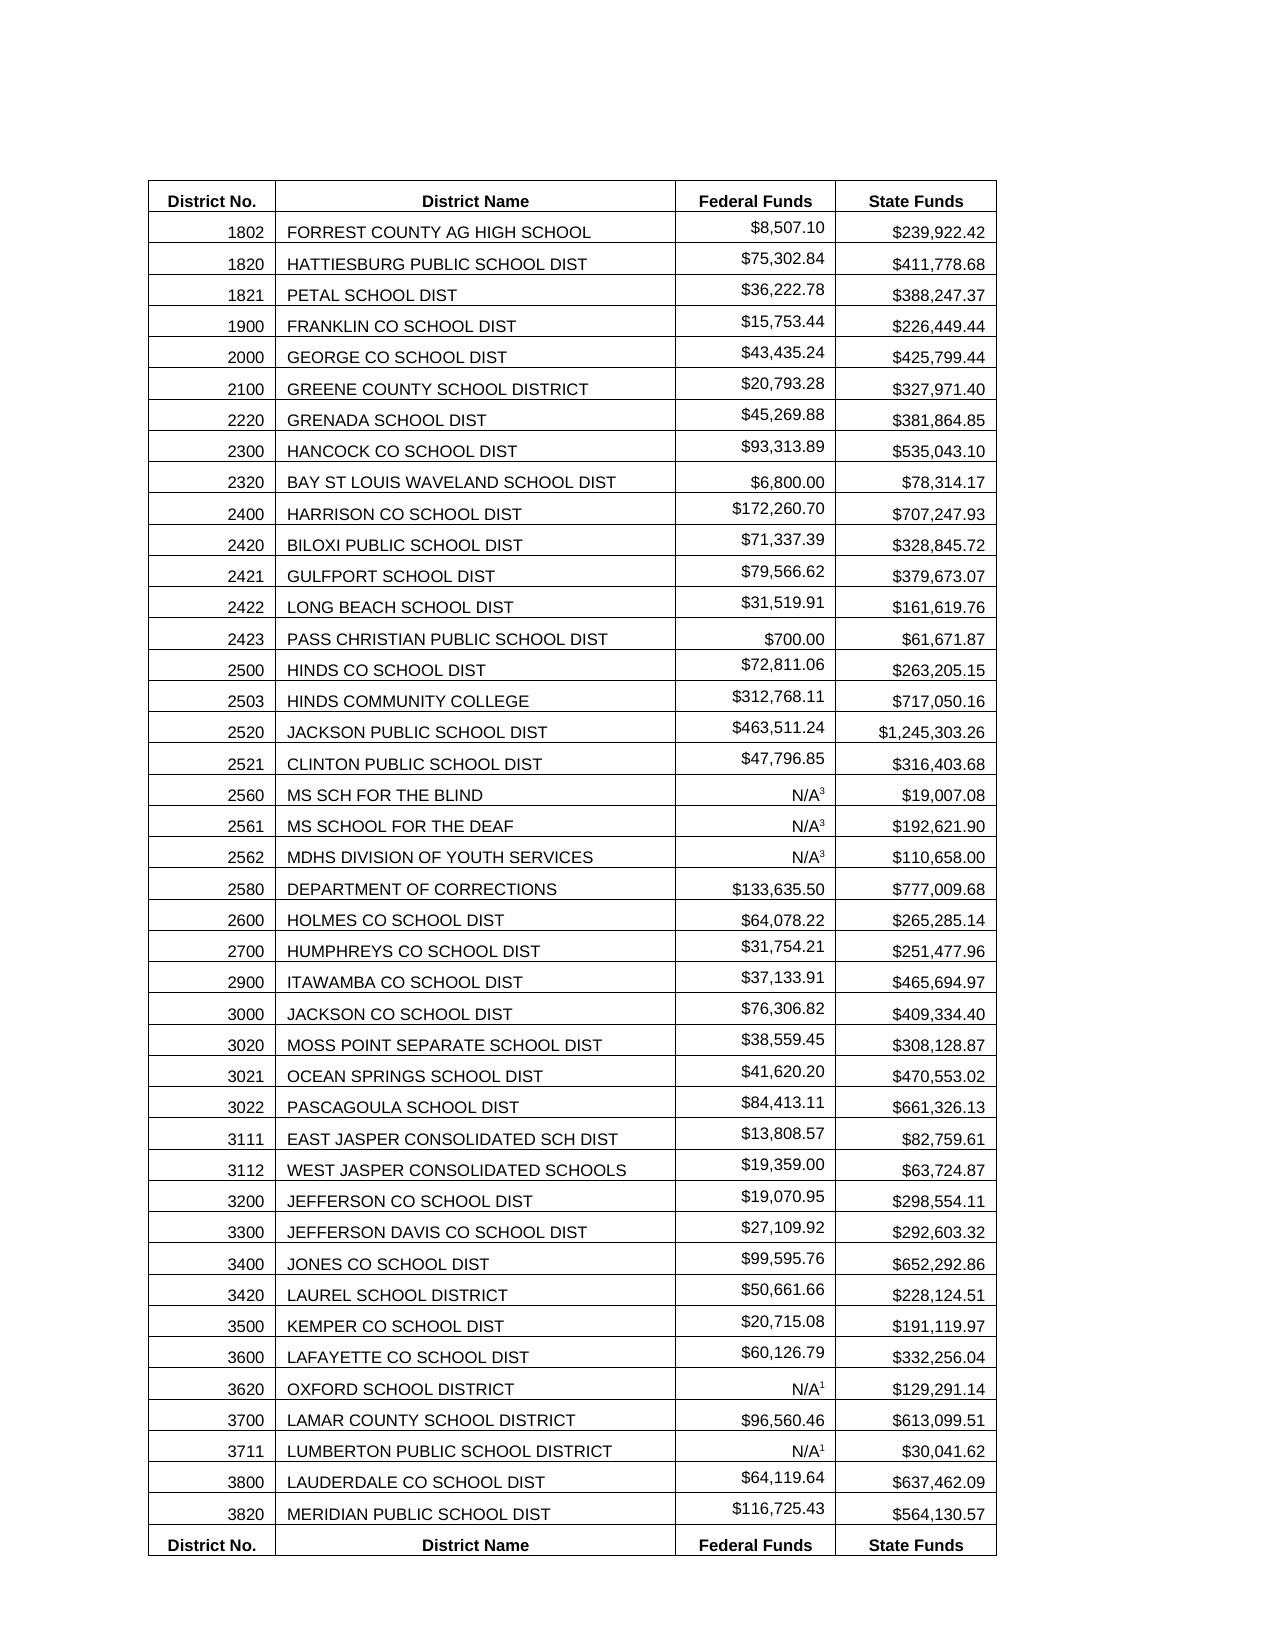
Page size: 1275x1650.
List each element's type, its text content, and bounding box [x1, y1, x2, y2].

table_cell LAMAR COUNTY SCHOOL DISTRICT [276, 1400, 675, 1430]
table_cell $700.00 [676, 618, 835, 648]
table_cell HUMPHREYS CO SCHOOL DIST [276, 931, 675, 961]
table_cell HANCOCK CO SCHOOL DIST [276, 431, 675, 461]
table_cell LAUDERDALE CO SCHOOL DIST [276, 1462, 675, 1492]
table_cell $411,778.68 [836, 243, 996, 273]
table_cell JONES CO SCHOOL DIST [276, 1243, 675, 1273]
table_cell N/A1 [676, 1368, 835, 1398]
table_cell $470,553.02 [836, 1056, 996, 1086]
table_cell District No. [149, 1525, 275, 1555]
table_cell GULFPORT SCHOOL DIST [276, 556, 675, 586]
table_cell $316,403.68 [836, 743, 996, 773]
table_cell 2562 [149, 837, 275, 867]
table_cell JEFFERSON CO SCHOOL DIST [276, 1181, 675, 1211]
table_cell LUMBERTON PUBLIC SCHOOL DISTRICT [276, 1431, 675, 1461]
table_cell $265,285.14 [836, 900, 996, 930]
table_cell $36,222.78 [676, 275, 835, 305]
table_cell BILOXI PUBLIC SCHOOL DIST [276, 525, 675, 555]
table_cell $251,477.96 [836, 931, 996, 961]
table_cell PASS CHRISTIAN PUBLIC SCHOOL DIST [276, 618, 675, 648]
table_cell $312,768.11 [676, 681, 835, 711]
table_cell $75,302.84 [676, 243, 835, 273]
table_cell $76,306.82 [676, 993, 835, 1023]
table_cell 3111 [149, 1118, 275, 1148]
table_cell $78,314.17 [836, 462, 996, 492]
table_cell $43,435.24 [676, 337, 835, 367]
table_cell 3500 [149, 1306, 275, 1336]
table_cell EAST JASPER CONSOLIDATED SCH DIST [276, 1118, 675, 1148]
table_cell 2420 [149, 525, 275, 555]
table_cell 3021 [149, 1056, 275, 1086]
table_cell $31,754.21 [676, 931, 835, 961]
table_cell $409,334.40 [836, 993, 996, 1023]
table_cell $717,050.16 [836, 681, 996, 711]
table_cell $116,725.43 [676, 1493, 835, 1523]
table_cell $564,130.57 [836, 1493, 996, 1523]
table_cell DEPARTMENT OF CORRECTIONS [276, 868, 675, 898]
table_cell $228,124.51 [836, 1275, 996, 1305]
table_cell 2320 [149, 462, 275, 492]
table_cell $72,811.06 [676, 650, 835, 680]
table_cell 3800 [149, 1462, 275, 1492]
table_cell $425,799.44 [836, 337, 996, 367]
table_cell 2900 [149, 962, 275, 992]
table_cell $388,247.37 [836, 275, 996, 305]
table_cell 2560 [149, 775, 275, 805]
table_cell $60,126.79 [676, 1337, 835, 1367]
table_cell $13,808.57 [676, 1118, 835, 1148]
table_cell 3200 [149, 1181, 275, 1211]
table_cell 2503 [149, 681, 275, 711]
table_cell FORREST COUNTY AG HIGH SCHOOL [276, 212, 675, 242]
table_cell JEFFERSON DAVIS CO SCHOOL DIST [276, 1212, 675, 1242]
table_cell $161,619.76 [836, 587, 996, 617]
table_cell 3022 [149, 1087, 275, 1117]
table_cell $6,800.00 [676, 462, 835, 492]
table_cell JACKSON PUBLIC SCHOOL DIST [276, 712, 675, 742]
table_cell HINDS CO SCHOOL DIST [276, 650, 675, 680]
table_cell $133,635.50 [676, 868, 835, 898]
table_cell GEORGE CO SCHOOL DIST [276, 337, 675, 367]
table_cell District No. [149, 181, 275, 211]
table_cell District Name [276, 181, 675, 211]
table_cell Federal Funds [676, 1525, 835, 1555]
table_cell $308,128.87 [836, 1025, 996, 1055]
table_cell $129,291.14 [836, 1368, 996, 1398]
table_cell $327,971.40 [836, 368, 996, 398]
table_cell 2500 [149, 650, 275, 680]
table_cell BAY ST LOUIS WAVELAND SCHOOL DIST [276, 462, 675, 492]
table_cell State Funds [836, 181, 996, 211]
table_cell $61,671.87 [836, 618, 996, 648]
table_cell 3711 [149, 1431, 275, 1461]
table_cell $96,560.46 [676, 1400, 835, 1430]
table_cell 2300 [149, 431, 275, 461]
table_cell MS SCH FOR THE BLIND [276, 775, 675, 805]
table_cell $192,621.90 [836, 806, 996, 836]
table_cell 2400 [149, 493, 275, 523]
table_cell WEST JASPER CONSOLIDATED SCHOOLS [276, 1150, 675, 1180]
table_cell GRENADA SCHOOL DIST [276, 400, 675, 430]
table_cell KEMPER CO SCHOOL DIST [276, 1306, 675, 1336]
table_cell $652,292.86 [836, 1243, 996, 1273]
table_cell ITAWAMBA CO SCHOOL DIST [276, 962, 675, 992]
table_cell $64,078.22 [676, 900, 835, 930]
table_cell $463,511.24 [676, 712, 835, 742]
table_cell 2600 [149, 900, 275, 930]
table_cell $41,620.20 [676, 1056, 835, 1086]
table_cell 3020 [149, 1025, 275, 1055]
table_cell 1820 [149, 243, 275, 273]
table_cell N/A3 [676, 837, 835, 867]
table_cell $19,070.95 [676, 1181, 835, 1211]
table_cell $637,462.09 [836, 1462, 996, 1492]
table_cell $71,337.39 [676, 525, 835, 555]
table_cell $79,566.62 [676, 556, 835, 586]
table_cell $226,449.44 [836, 306, 996, 336]
table_cell MERIDIAN PUBLIC SCHOOL DIST [276, 1493, 675, 1523]
table_cell $661,326.13 [836, 1087, 996, 1117]
table_cell PASCAGOULA SCHOOL DIST [276, 1087, 675, 1117]
table_cell $263,205.15 [836, 650, 996, 680]
table_cell 3700 [149, 1400, 275, 1430]
table_cell 3400 [149, 1243, 275, 1273]
table_cell $45,269.88 [676, 400, 835, 430]
table_cell $110,658.00 [836, 837, 996, 867]
table_cell 3420 [149, 1275, 275, 1305]
table_cell 2700 [149, 931, 275, 961]
table_cell $19,359.00 [676, 1150, 835, 1180]
table_cell $777,009.68 [836, 868, 996, 898]
table_cell $8,507.10 [676, 212, 835, 242]
table_cell $20,715.08 [676, 1306, 835, 1336]
table_cell $292,603.32 [836, 1212, 996, 1242]
table_cell N/A1 [676, 1431, 835, 1461]
table_cell $465,694.97 [836, 962, 996, 992]
table_cell $298,554.11 [836, 1181, 996, 1211]
table_cell $19,007.08 [836, 775, 996, 805]
table_cell $84,413.11 [676, 1087, 835, 1117]
table_cell JACKSON CO SCHOOL DIST [276, 993, 675, 1023]
table_cell 3620 [149, 1368, 275, 1398]
table_cell 2520 [149, 712, 275, 742]
table_cell State Funds [836, 1525, 996, 1555]
table_cell PETAL SCHOOL DIST [276, 275, 675, 305]
table_cell $82,759.61 [836, 1118, 996, 1148]
table_cell $379,673.07 [836, 556, 996, 586]
table_cell 3820 [149, 1493, 275, 1523]
table_cell N/A3 [676, 775, 835, 805]
table_cell $535,043.10 [836, 431, 996, 461]
table_cell LONG BEACH SCHOOL DIST [276, 587, 675, 617]
table_cell HINDS COMMUNITY COLLEGE [276, 681, 675, 711]
table_cell $31,519.91 [676, 587, 835, 617]
table_cell $1,245,303.26 [836, 712, 996, 742]
table_cell HOLMES CO SCHOOL DIST [276, 900, 675, 930]
table_cell 2100 [149, 368, 275, 398]
table_cell $50,661.66 [676, 1275, 835, 1305]
table_cell 2220 [149, 400, 275, 430]
table_cell HATTIESBURG PUBLIC SCHOOL DIST [276, 243, 675, 273]
table_cell 3000 [149, 993, 275, 1023]
table_cell MS SCHOOL FOR THE DEAF [276, 806, 675, 836]
table_cell 2422 [149, 587, 275, 617]
table_cell 2423 [149, 618, 275, 648]
table_cell 2580 [149, 868, 275, 898]
table_cell OCEAN SPRINGS SCHOOL DIST [276, 1056, 675, 1086]
table_cell $27,109.92 [676, 1212, 835, 1242]
table_cell 1900 [149, 306, 275, 336]
table_cell $20,793.28 [676, 368, 835, 398]
table_cell $38,559.45 [676, 1025, 835, 1055]
table_cell $37,133.91 [676, 962, 835, 992]
table_cell $93,313.89 [676, 431, 835, 461]
table_cell $191,119.97 [836, 1306, 996, 1336]
table_cell 1802 [149, 212, 275, 242]
table_cell $64,119.64 [676, 1462, 835, 1492]
table_cell Federal Funds [676, 181, 835, 211]
table_cell 2421 [149, 556, 275, 586]
table_cell 3300 [149, 1212, 275, 1242]
table_cell $99,595.76 [676, 1243, 835, 1273]
table_cell 2521 [149, 743, 275, 773]
table_cell $239,922.42 [836, 212, 996, 242]
table_cell HARRISON CO SCHOOL DIST [276, 493, 675, 523]
table_cell N/A3 [676, 806, 835, 836]
table_cell 2000 [149, 337, 275, 367]
table_cell OXFORD SCHOOL DISTRICT [276, 1368, 675, 1398]
table_cell $328,845.72 [836, 525, 996, 555]
table_cell $47,796.85 [676, 743, 835, 773]
table_cell LAUREL SCHOOL DISTRICT [276, 1275, 675, 1305]
table_cell $15,753.44 [676, 306, 835, 336]
table_cell LAFAYETTE CO SCHOOL DIST [276, 1337, 675, 1367]
table_cell $381,864.85 [836, 400, 996, 430]
table_cell MOSS POINT SEPARATE SCHOOL DIST [276, 1025, 675, 1055]
table_cell 2561 [149, 806, 275, 836]
table_cell District Name [276, 1525, 675, 1555]
table_cell $707,247.93 [836, 493, 996, 523]
table_cell 3112 [149, 1150, 275, 1180]
table_cell 1821 [149, 275, 275, 305]
table_cell MDHS DIVISION OF YOUTH SERVICES [276, 837, 675, 867]
table_cell GREENE COUNTY SCHOOL DISTRICT [276, 368, 675, 398]
table_cell $172,260.70 [676, 493, 835, 523]
table_cell 3600 [149, 1337, 275, 1367]
table_cell FRANKLIN CO SCHOOL DIST [276, 306, 675, 336]
table_cell $30,041.62 [836, 1431, 996, 1461]
table_cell CLINTON PUBLIC SCHOOL DIST [276, 743, 675, 773]
table_cell $613,099.51 [836, 1400, 996, 1430]
table_cell $63,724.87 [836, 1150, 996, 1180]
table_cell $332,256.04 [836, 1337, 996, 1367]
